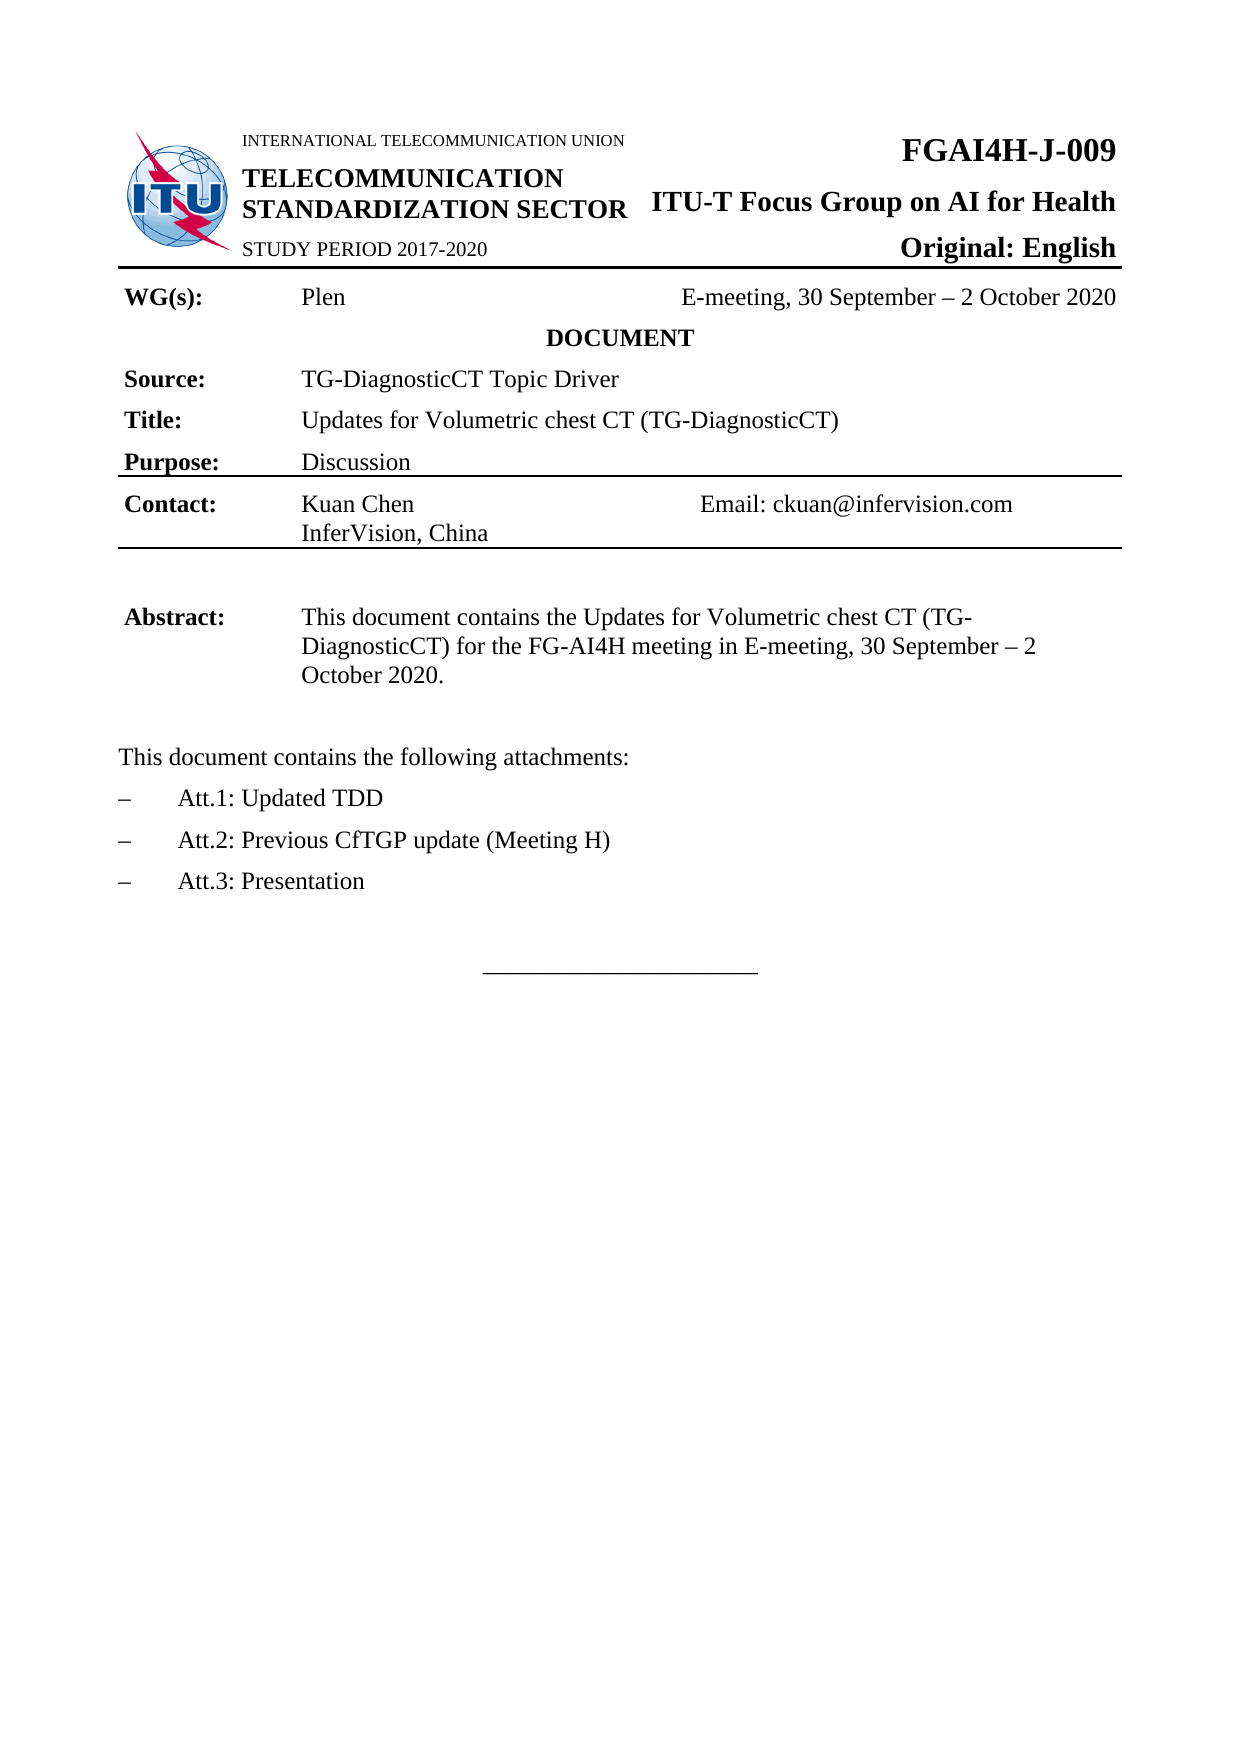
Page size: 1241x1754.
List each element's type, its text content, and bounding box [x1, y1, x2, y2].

text – Att.3: Presentation [118, 866, 1122, 895]
table_cell E-meeting, 30 September – 2 October 2020 [635, 269, 1122, 310]
table_cell Kuan Chen InferVision, China [295, 477, 694, 547]
table_cell Original: English [635, 218, 1122, 266]
table_header This document contains the Updates for Volumetric chest CT (TG-DiagnosticCT) for the FG-AI4H meeting in E-meeting, 30 September – 2 October 2020. [295, 590, 1122, 688]
table_cell TG-DiagnosticCT Topic Driver [295, 352, 1122, 393]
table_cell ITU-T Focus Group on AI for Health [635, 169, 1122, 218]
table_cell Email: ckuan@infervision.com [694, 477, 1122, 547]
table_header Abstract: [118, 590, 295, 688]
table_cell Contact: [118, 477, 295, 547]
table_header [118, 118, 236, 266]
table_cell Source: [118, 352, 295, 393]
picture [127, 130, 233, 251]
table_header FGAI4H-J-009 [635, 118, 1122, 169]
text – Att.1: Updated TDD [118, 783, 1122, 812]
table_cell Discussion [295, 434, 1122, 475]
table_cell Updates for Volumetric chest CT (TG-DiagnosticCT) [295, 393, 1122, 434]
text – Att.2: Previous CfTGP update (Meeting H) [118, 825, 1122, 853]
text ______________________ [118, 948, 1122, 977]
table_cell Title: [118, 393, 295, 434]
table_cell Plen [295, 269, 635, 310]
table_cell DOCUMENT [118, 310, 1122, 352]
table_cell Purpose: [118, 434, 295, 475]
text This document contains the following attachments: [118, 742, 1122, 771]
table_cell WG(s): [118, 269, 295, 310]
table_header INTERNATIONAL TELECOMMUNICATION UNION TELECOMMUNICATION STANDARDIZATION SECTOR STUDY PERIOD 2017-2020 [236, 118, 635, 266]
